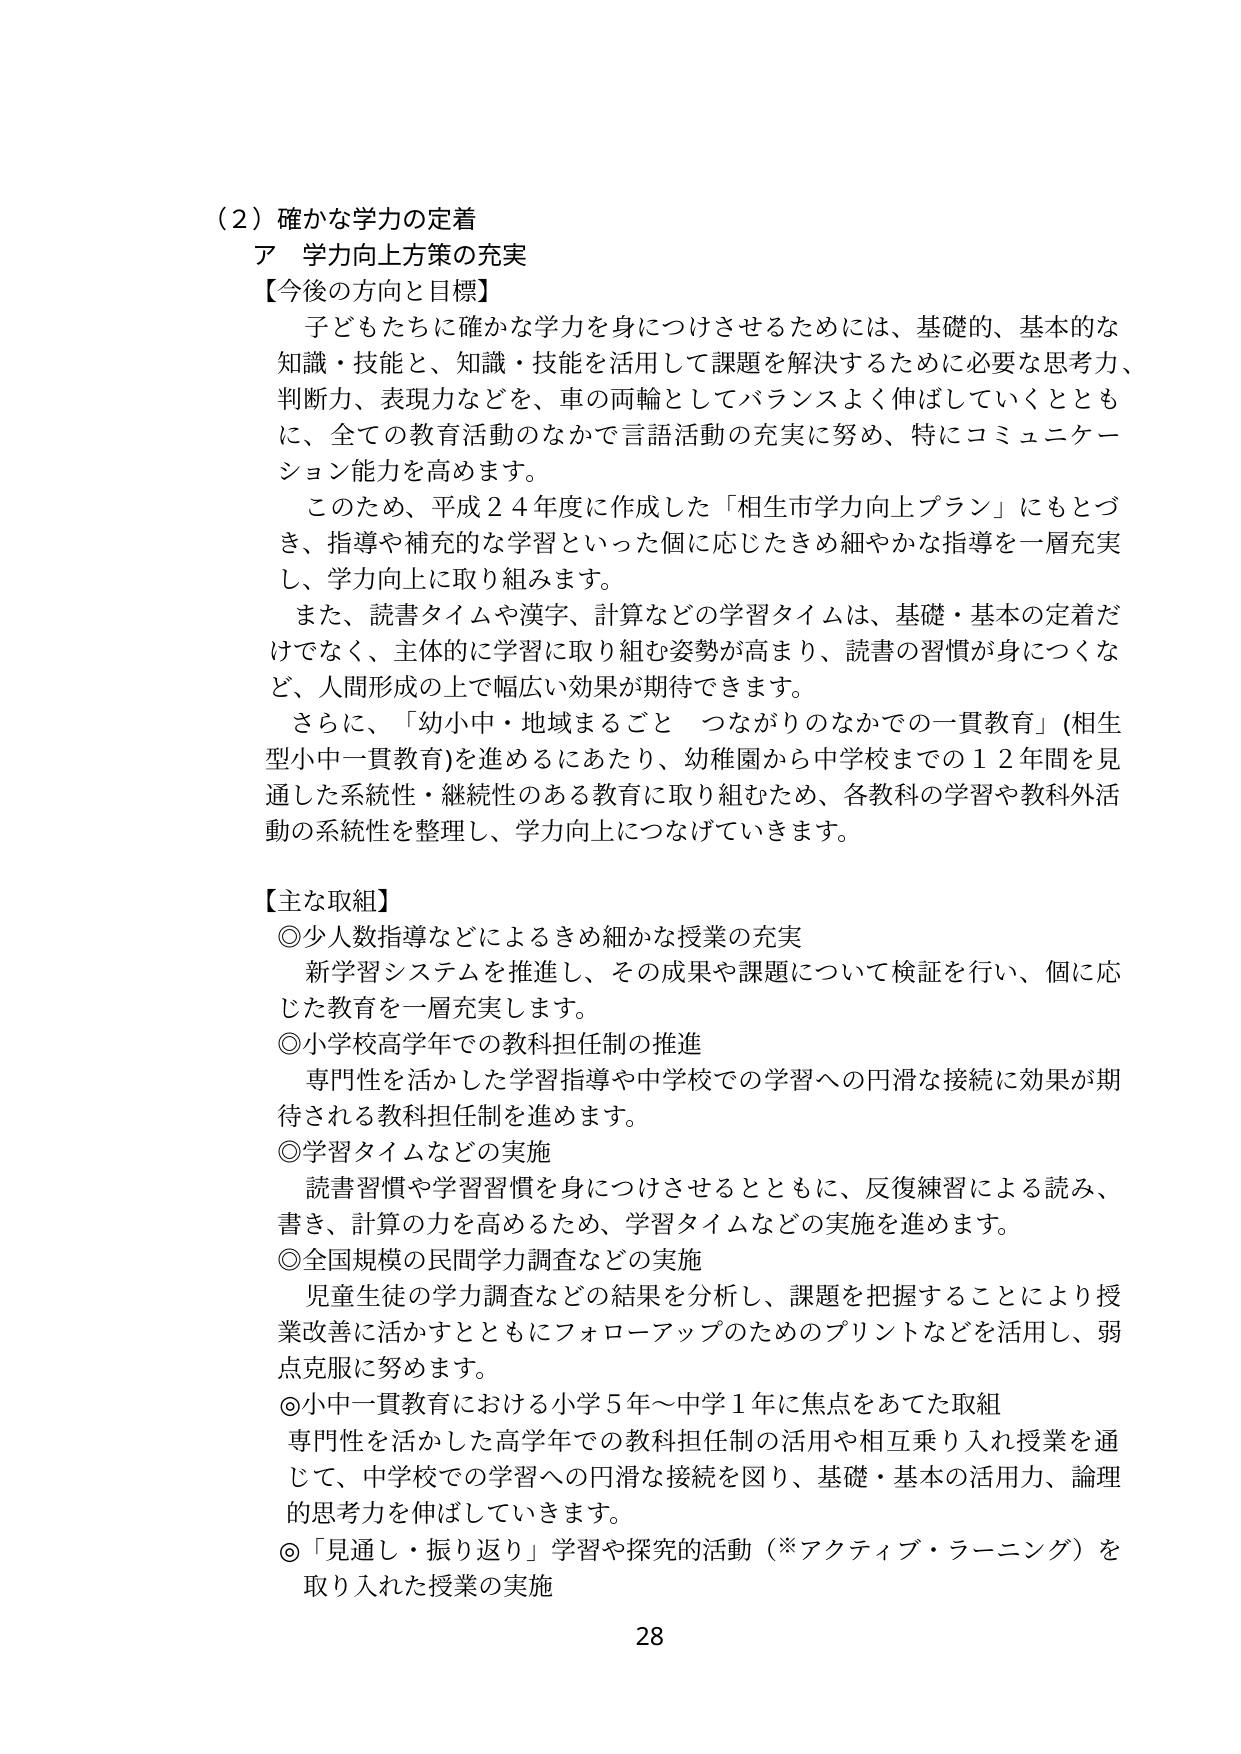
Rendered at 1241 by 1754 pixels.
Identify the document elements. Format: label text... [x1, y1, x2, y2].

text （２）確かな学力の定着 [177, 199, 1122, 236]
text ア 学力向上方策の充実 [177, 236, 1122, 272]
text また、読書タイムや漢字、計算などの学習タイムは、基礎・基本の定着だけでなく、主体的に学習に取り組む姿勢が高まり、読書の習慣が身につくなど、人間形成の上で幅広い効果が期待できます。 [218, 595, 1122, 703]
text 子どもたちに確かな学力を身につけさせるためには、基礎的、基本的な知識・技能と、知識・技能を活用して課題を解決するために必要な思考力、判断力、表現力などを、車の両輪としてバランスよく伸ばしていくとともに、全ての教育活動のなかで言語活動の充実に努め、特にコミュニケーション能力を高めます。 [177, 308, 1122, 488]
text ◎学習タイムなどの実施 [177, 1133, 1122, 1169]
text 専門性を活かした高学年での教科担任制の活用や相互乗り入れ授業を通 じて、中学校での学習への円滑な接続を図り、基礎・基本の活用力、論理的思考力を伸ばしていきます。 [287, 1421, 1122, 1530]
text ◎小学校高学年での教科担任制の推進 [177, 1025, 1122, 1061]
text ◎全国規模の民間学力調査などの実施 [177, 1241, 1122, 1277]
text ◎小中一貫教育における小学５年～中学１年に焦点をあてた取組 [277, 1384, 1122, 1421]
text ◎「見通し・振り返り」学習や探究的活動（※アクティブ・ラーニング）を取り入れた授業の実施 [278, 1530, 1122, 1603]
text ◎少人数指導などによるきめ細かな授業の充実 [177, 917, 1122, 953]
text 新学習システムを推進し、その成果や課題について検証を行い、個に応じた教育を一層充実します。 [177, 953, 1122, 1025]
text 専門性を活かした学習指導や中学校での学習への円滑な接続に効果が期待される教科担任制を進めます。 [177, 1061, 1122, 1133]
text このため、平成２４年度に作成した「相生市学力向上プラン」にもとづき、指導や補充的な学習といった個に応じたきめ細やかな指導を一層充実し、学力向上に取り組みます。 [177, 488, 1122, 595]
text 【今後の方向と目標】 [177, 272, 1122, 308]
text 【主な取組】 [177, 881, 1122, 917]
text さらに、「幼小中・地域まるごと つながりのなかでの一貫教育」(相生型小中一貫教育)を進めるにあたり、幼稚園から中学校までの１２年間を見通した系統性・継続性のある教育に取り組むため、各教科の学習や教科外活動の系統性を整理し、学力向上につなげていきます。 [265, 703, 1122, 847]
text 児童生徒の学力調査などの結果を分析し、課題を把握することにより授業改善に活かすとともにフォローアップのためのプリントなどを活用し、弱点克服に努めます。 [177, 1277, 1122, 1384]
text 読書習慣や学習習慣を身につけさせるとともに、反復練習による読み、書き、計算の力を高めるため、学習タイムなどの実施を進めます。 [177, 1169, 1122, 1241]
